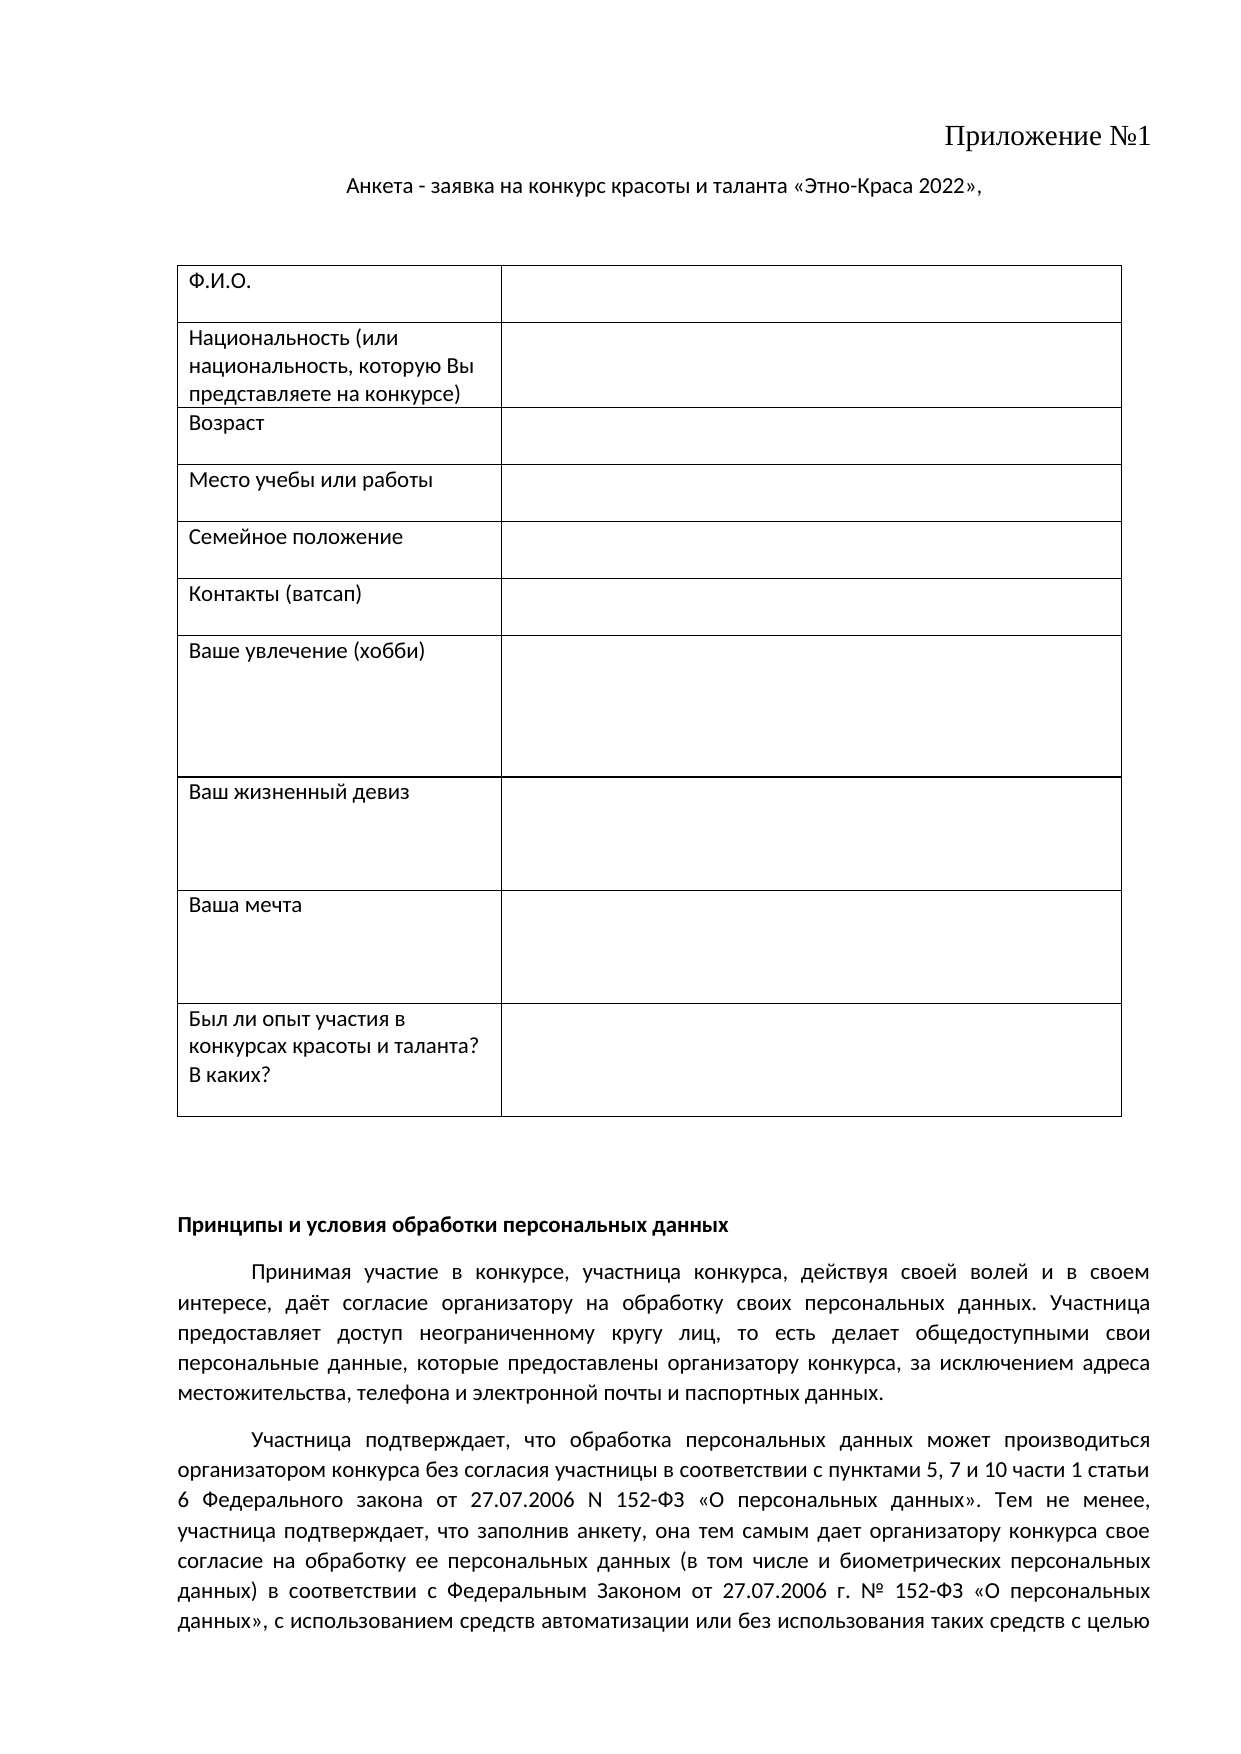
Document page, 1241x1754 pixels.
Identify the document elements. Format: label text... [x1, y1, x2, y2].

text Принципы и условия обработки персональных данных [177, 1211, 1152, 1238]
table_cell Национальность (или национальность, которую Вы представляете на конкурсе) [178, 323, 501, 407]
table_cell Ваш жизненный девиз [178, 778, 501, 889]
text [177, 1425, 1152, 1634]
table_cell [502, 778, 1121, 889]
table_cell Возраст [178, 408, 501, 464]
table_cell Ваша мечта [178, 891, 501, 1003]
table_cell [502, 522, 1121, 578]
table_cell Был ли опыт участия в конкурсах красоты и таланта? В каких? [178, 1004, 501, 1116]
table_cell [502, 891, 1121, 1003]
table_cell [502, 636, 1121, 776]
table_cell Место учебы или работы [178, 465, 501, 521]
table_cell [502, 1004, 1121, 1116]
table_cell [502, 579, 1121, 635]
text Приложение №1 [177, 118, 1152, 152]
table_cell Контакты (ватсап) [178, 579, 501, 635]
text Принимая участие в конкурсе, участница конкурса, действуя своей волей и в своем интересе, даёт согласие организатору на обработку своих персональных данных. Участница предоставляет доступ неограниченному кругу лиц, то есть делает общедоступными свои персональные данные, которые предоставлены организатору конкурса, за исключением адреса местожительства, телефона и электронной почты и паспортных данных. [177, 1257, 1152, 1406]
table_cell [502, 465, 1121, 521]
text Анкета - заявка на конкурс красоты и таланта «Этно-Краса 2022», [177, 171, 1152, 199]
table_cell [502, 323, 1121, 407]
table_cell [502, 408, 1121, 464]
table_cell Семейное положение [178, 522, 501, 578]
table_header [502, 266, 1121, 322]
table_header Ф.И.О. [178, 266, 501, 322]
table_cell Ваше увлечение (хобби) [178, 636, 501, 776]
